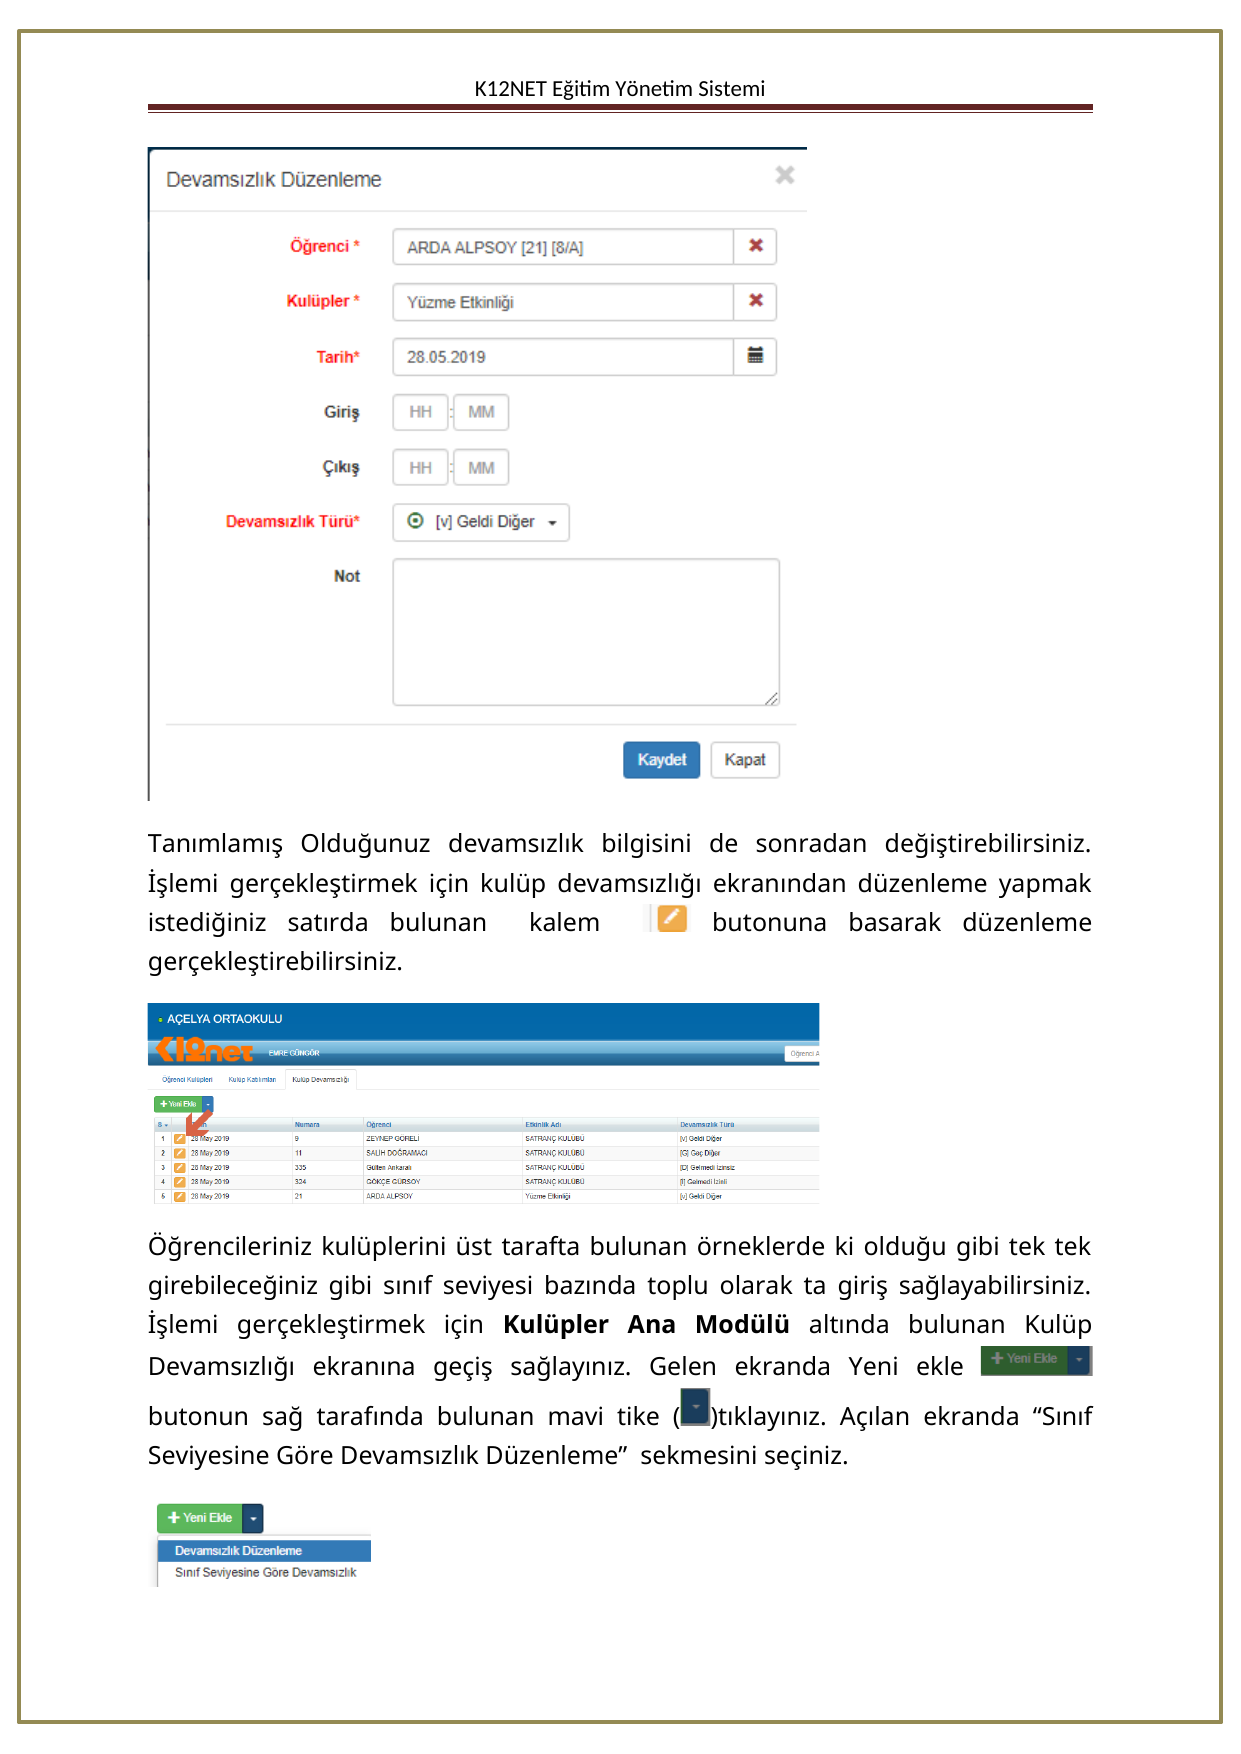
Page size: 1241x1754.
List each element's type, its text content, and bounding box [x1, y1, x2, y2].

picture [147, 147, 807, 801]
text Tanımlamış Olduğunuz devamsızlık bilgisini de sonradan değiştirebilirsiniz. İşlemi gerçekleştirmek için kulüp devamsızlığı ekranından düzenleme yapmak istediğiniz satırda bulunan kalem butonuna basarak düzenleme gerçekleştirebilirsiniz. [148, 826, 1093, 978]
picture [680, 1388, 711, 1426]
picture [147, 1003, 820, 1204]
picture [642, 904, 692, 932]
picture [980, 1346, 1093, 1376]
text Öğrencileriniz kulüplerini üst tarafta bulunan örneklerde ki olduğu gibi tek tek girebileceğiniz gibi sınıf seviyesi bazında toplu olarak ta giriş sağlayabilirsiniz. İşlemi gerçekleştirmek için Kulüpler Ana Modülü altında bulunan Kulüp Devamsızlığı ekranına geçiş sağlayınız. Gelen ekranda Yeni ekle butonun sağ tarafında bulunan mavi tike ()tıklayınız. Açılan ekranda “Sınıf Seviyesine Göre Devamsızlık Düzenleme” sekmesini seçiniz. [148, 1228, 1093, 1472]
picture [147, 1498, 371, 1587]
